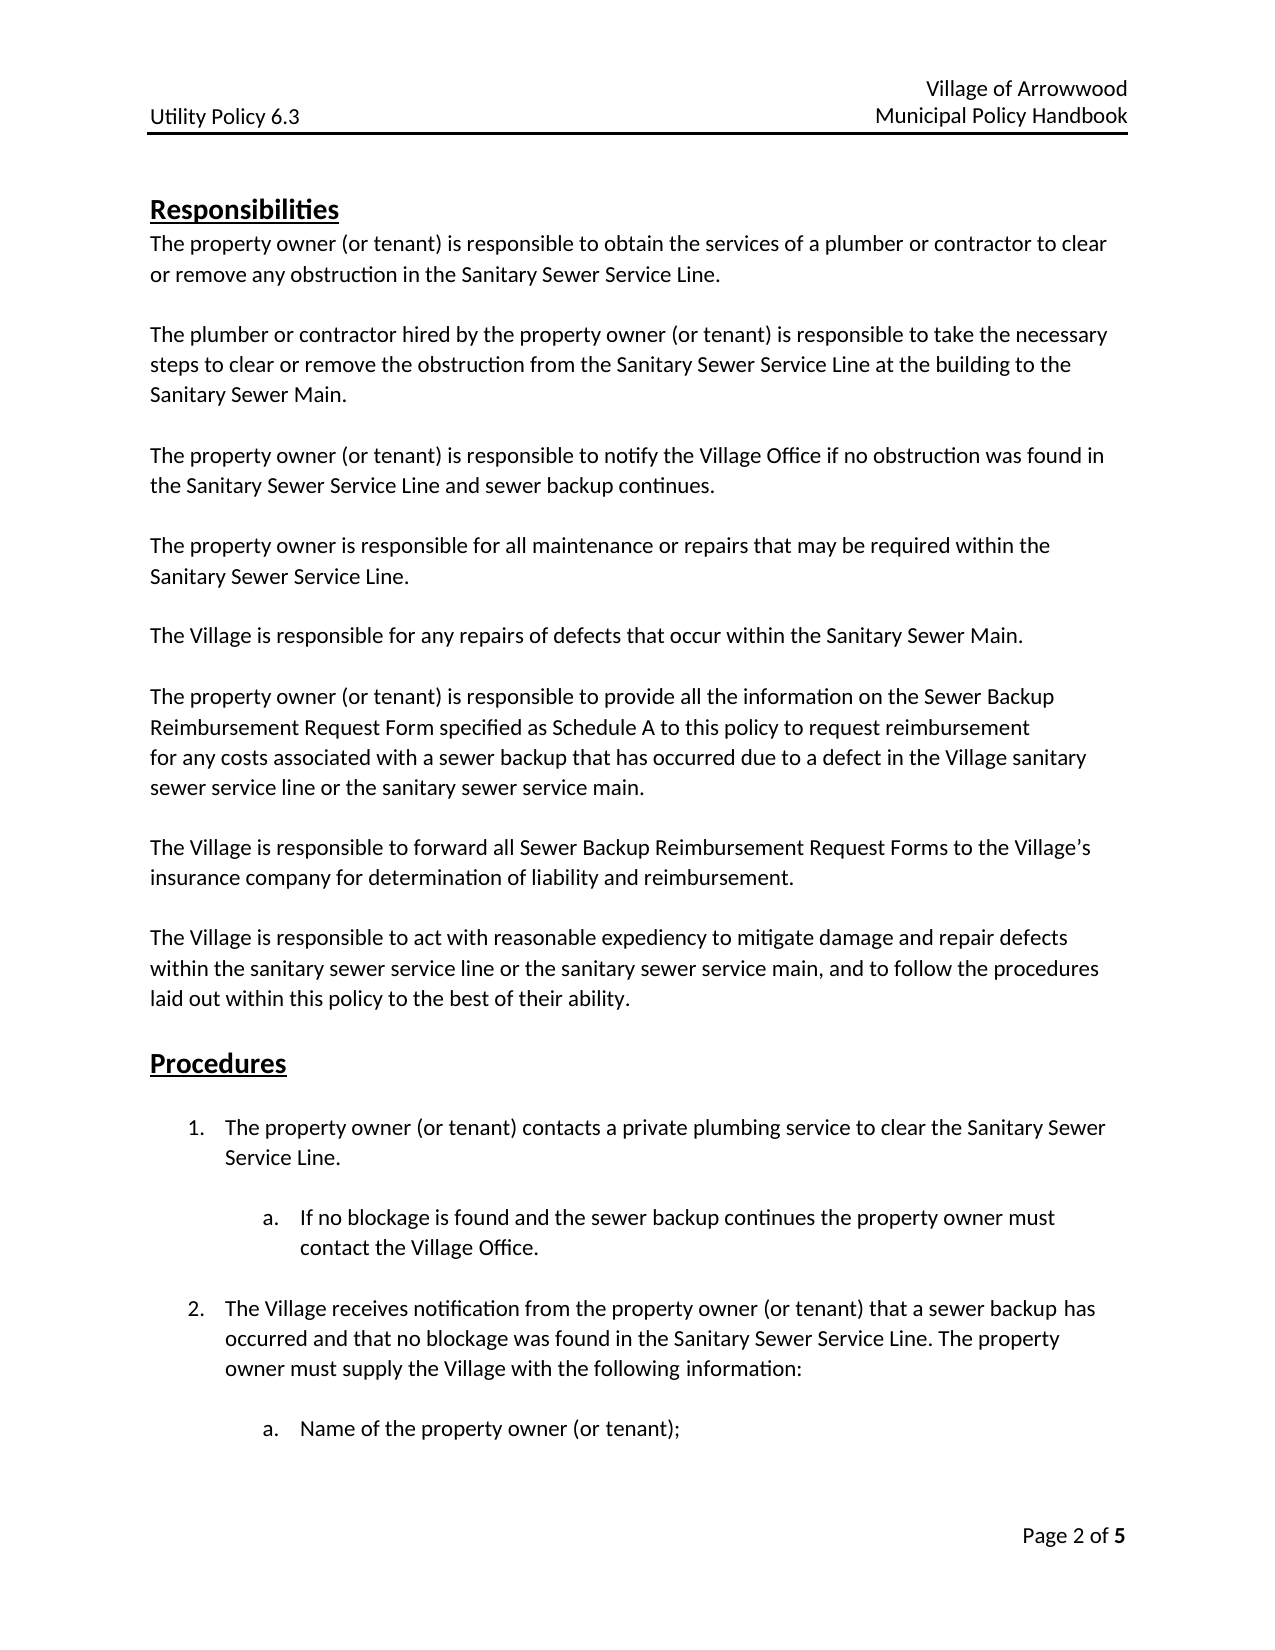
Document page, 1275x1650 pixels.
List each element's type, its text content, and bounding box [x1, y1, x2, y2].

list Name of the property owner (or tenant); [262, 1414, 1137, 1442]
subtitle Responsibilities [150, 191, 1137, 227]
text The plumber or contractor hired by the property owner (or tenant) is responsible to take the necessary steps to clear or remove the obstruction from the Sanitary Sewer Service Line at the building to the Sanitary Sewer Main. [150, 320, 1111, 408]
text The Village is responsible to forward all Sewer Backup Reimbursement Request Forms to the Village’s insurance company for determination of liability and reimbursement. [150, 833, 1094, 891]
list The Village receives notification from the property owner (or tenant) that a sewer backup has occurred and that no blockage was found in the Sanitary Sewer Service Line. The property owner must supply the Village with the following information: [187, 1294, 1096, 1382]
list The property owner (or tenant) contacts a private plumbing service to clear the Sanitary Sewer Service Line. [187, 1113, 1108, 1171]
list If no blockage is found and the sewer backup continues the property owner must contact the Village Office. [262, 1203, 1057, 1261]
text for any costs associated with a sewer backup that has occurred due to a defect in the Village sanitary sewer service line or the sanitary sewer service main. [150, 743, 1090, 801]
subtitle Procedures [150, 1045, 1137, 1080]
text The property owner is responsible for all maintenance or repairs that may be required within the Sanitary Sewer Service Line. [150, 532, 1101, 590]
text The Village is responsible to act with reasonable expediency to mitigate damage and repair defects within the sanitary sewer service line or the sanitary sewer service main, and to follow the procedures laid out within this policy to the best of their ability. [150, 923, 1103, 1012]
text Reimbursement Request Form specified as Schedule A to this policy to request reimbursement [150, 716, 1137, 741]
text The property owner (or tenant) is responsible to obtain the services of a plumber or contractor to clear or remove any obstruction in the Sanitary Sewer Service Line. [150, 229, 1111, 288]
text The Village is responsible for any repairs of defects that occur within the Sanitary Sewer Main. The property owner (or tenant) is responsible to provide all the information on the Sewer Backup [150, 596, 1058, 716]
text The property owner (or tenant) is responsible to notify the Village Office if no obstruction was found in the Sanitary Sewer Service Line and sewer backup continues. [150, 441, 1109, 499]
